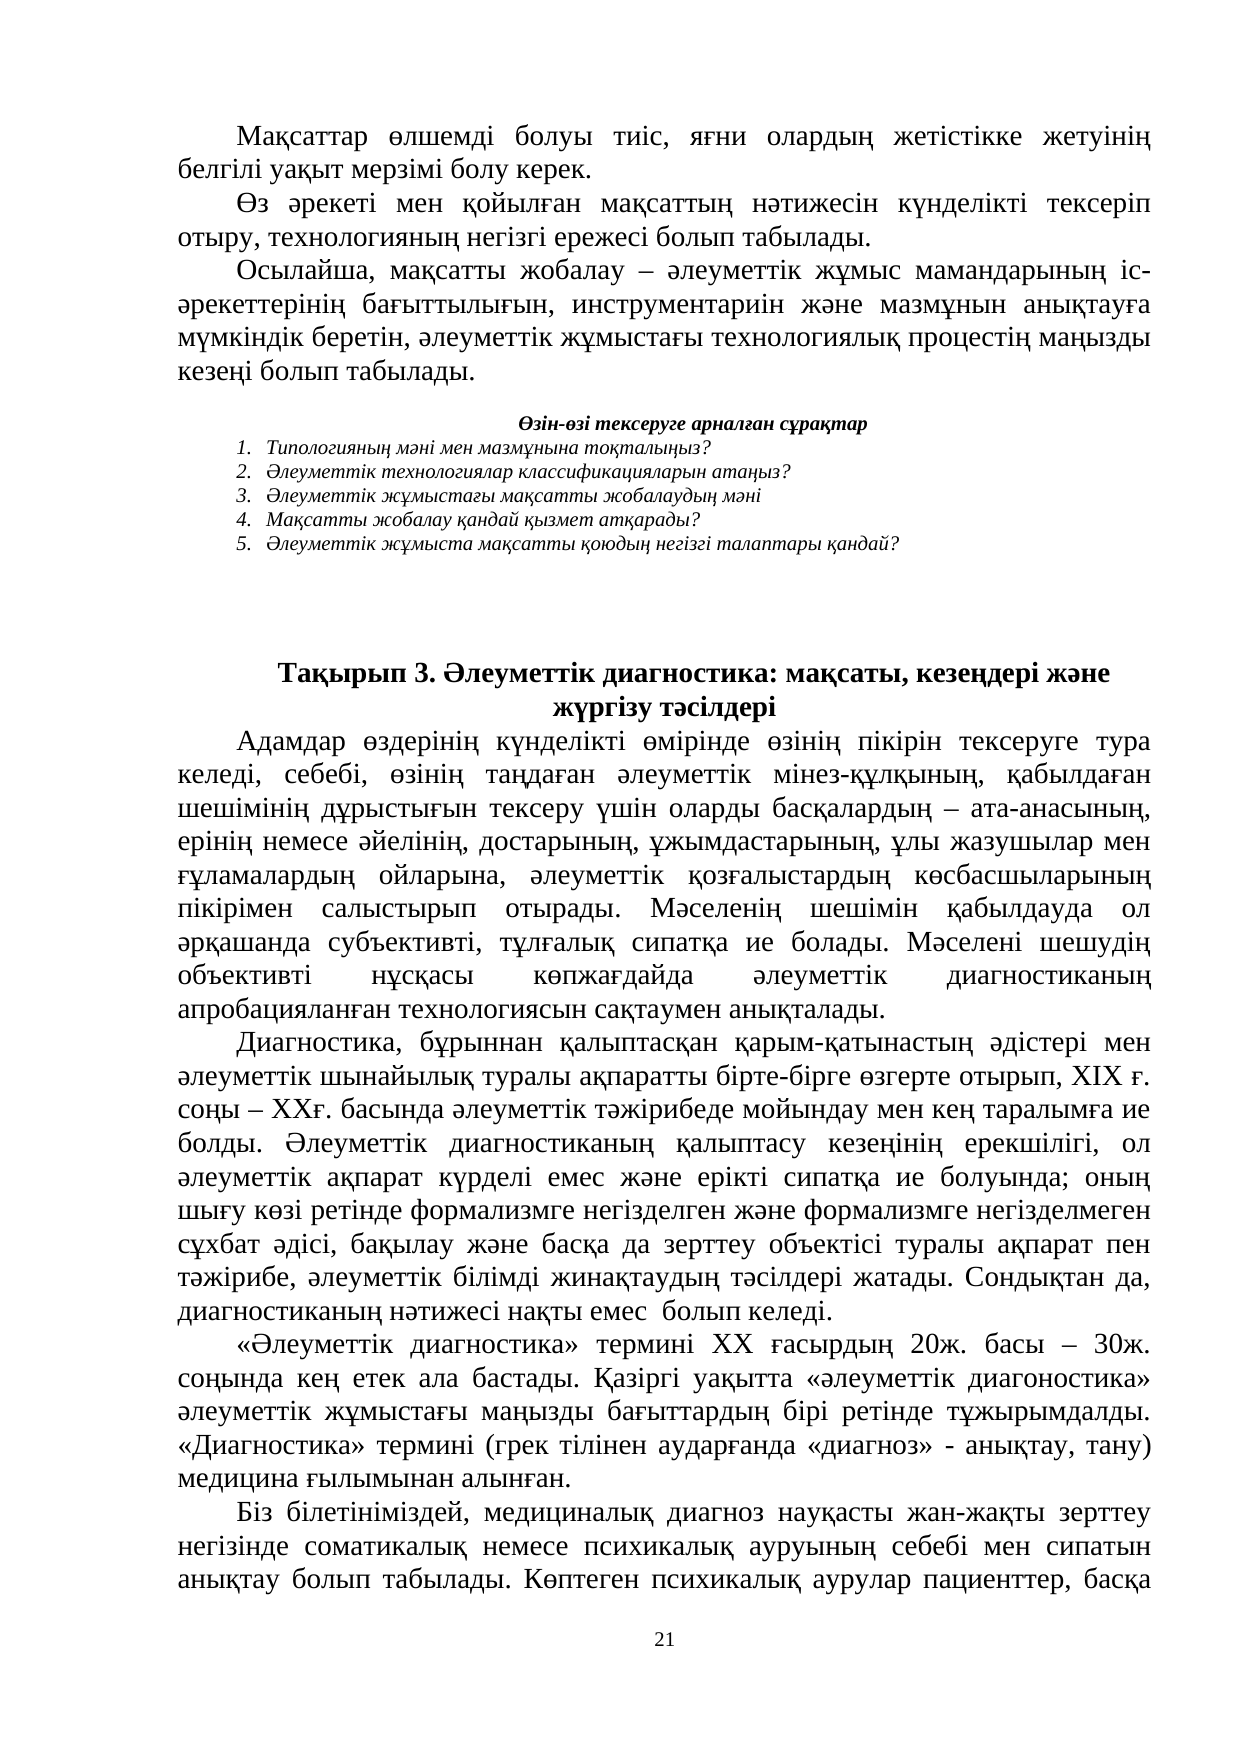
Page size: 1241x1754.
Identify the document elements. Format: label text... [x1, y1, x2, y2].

text Адамдар өздерінің күнделікті өмірінде өзінің пікірін тексеруге тура келеді, себебі, өзінің таңдаған әлеуметтік мінез-құлқының, қабылдаған шешімінің дұрыстығын тексеру үшін оларды басқалардың – ата-анасының, ерінің немесе әйелінің, достарының, ұжымдастарының, ұлы жазушылар мен ғұламалардың ойларына, әлеуметтік қозғалыстардың көсбасшыларының пікірімен салыстырып отырады. Мәселенің шешімін қабылдауда ол әрқашанда субъективті, тұлғалық сипатқа ие болады. Мәселені шешудің объективті нұсқасы көпжағдайда әлеуметтік диагностиканың апробацияланған технологиясын сақтаумен анықталады. [177, 723, 1152, 1024]
list Типологияның мәні мен мазмұнына тоқталыңыз? [236, 434, 1152, 459]
text Диагностика, бұрыннан қалыптасқан қарым-қатынастың әдістері мен әлеуметтік шынайылық туралы ақпаратты бірте-бірге өзгерте отырып, XIX ғ. соңы – XXғ. басында әлеуметтік тәжірибеде мойындау мен кең таралымға ие болды. Әлеуметтік диагностиканың қалыптасу кезеңінің ерекшілігі, ол әлеуметтік ақпарат күрделі емес және ерікті сипатқа ие болуында; оның шығу көзі ретінде формализмге негізделген және формализмге негізделмеген сұхбат әдісі, бақылау және басқа да зерттеу объектісі туралы ақпарат пен тәжірибе, әлеуметтік білімді жинақтаудың тәсілдері жатады. Сондықтан да, диагностиканың нәтижесі нақты емес болып келеді. [177, 1024, 1152, 1326]
text Өзін-өзі тексеруге арналған сұрақтар [177, 411, 1152, 434]
text Осылайша, мақсатты жобалау – әлеуметтік жұмыс мамандарының іс-әрекеттерінің бағыттылығын, инструментариін және мазмұнын анықтауға мүмкіндік беретін, әлеуметтік жұмыстағы технологиялық процестің маңызды кезеңі болып табылады. [177, 252, 1152, 386]
list Әлеуметтік жұмыстағы мақсатты жобалаудың мәні [177, 483, 1152, 507]
text Тақырып 3. Әлеуметтік диагностика: мақсаты, кезеңдері және жүргізу тәсілдері [177, 656, 1152, 723]
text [177, 1494, 1152, 1595]
text Өз әрекеті мен қойылған мақсаттың нәтижесін күнделікті тексеріп отыру, технологияның негізгі ережесі болып табылады. [177, 185, 1152, 252]
list Мақсатты жобалау қандай қызмет атқарады? [177, 507, 1152, 531]
text «Әлеуметтік диагностика» термині ХХ ғасырдың 20ж. басы – 30ж. соңында кең етек ала бастады. Қазіргі уақытта «әлеуметтік диагоностика» әлеуметтік жұмыстағы маңызды бағыттардың бірі ретінде тұжырымдалды. «Диагностика» термині (грек тілінен аударғанда «диагноз» - анықтау, тану) медицина ғылымынан алынған. [177, 1326, 1152, 1494]
list Әлеуметтік технологиялар классификацияларын атаңыз? [236, 459, 1152, 483]
text Мақсаттар өлшемді болуы тиіс, яғни олардың жетістікке жетуінің белгілі уақыт мерзімі болу керек. [177, 118, 1152, 185]
list Әлеуметтік жұмыста мақсатты қоюдың негізгі талаптары қандай? [177, 531, 1152, 555]
